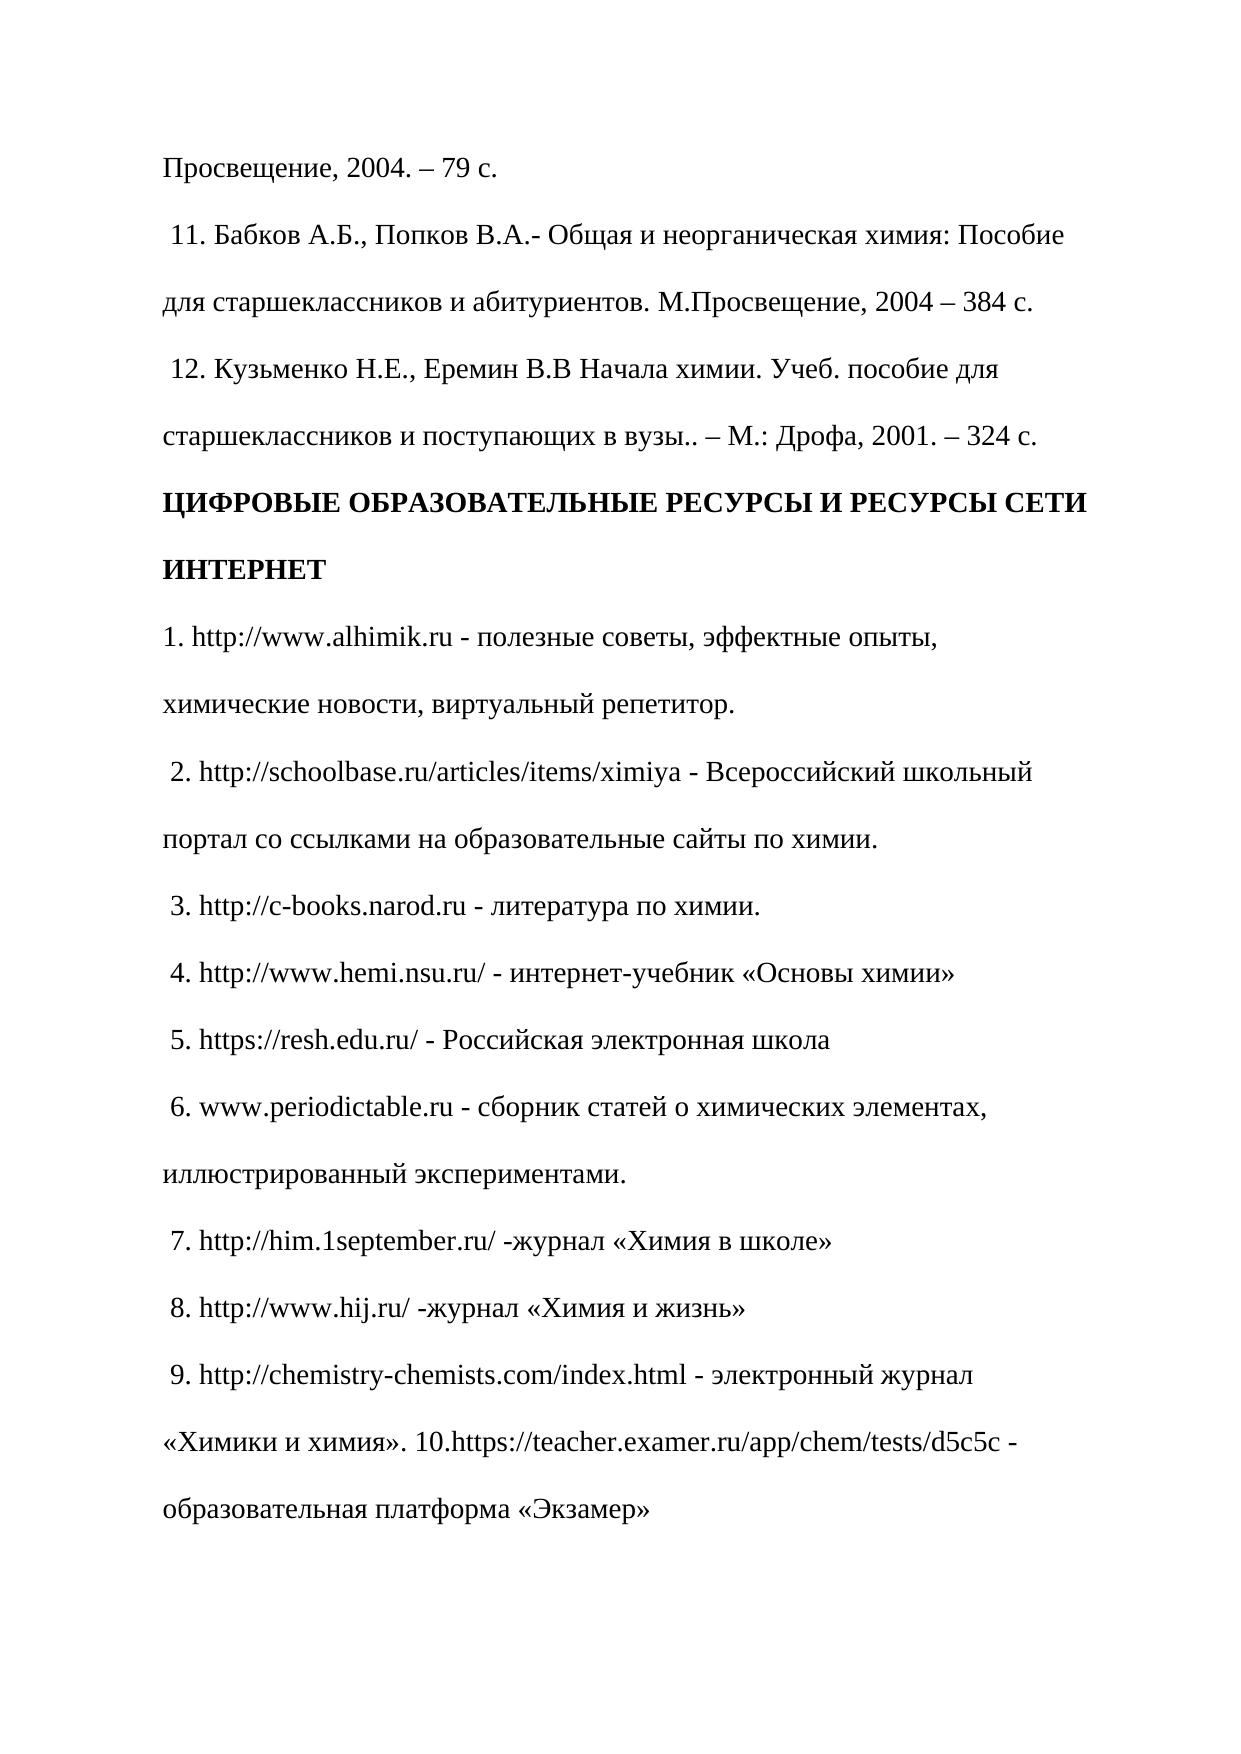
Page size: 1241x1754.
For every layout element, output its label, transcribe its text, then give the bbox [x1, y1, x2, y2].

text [162, 150, 1090, 586]
text ​​‌1. http://www.alhimik.ru - полезные советы, эффектные опыты, химические новости, виртуальный репетитор. 2. http://schoolbase.ru/articles/items/ximiya - Всероссийский школьный портал со ссылками на образовательные сайты по химии. 3. http://c-books.narod.ru - литература по химии. 4. http://www.hemi.nsu.ru/ - интернет-учебник «Основы химии» 5. https://resh.edu.ru/ - Российская электронная школа 6. www.periodictable.ru - сборник статей о химических элементах, иллюстрированный экспериментами. 7. http://him.1september.ru/ -журнал «Химия в школе» 8. http://www.hij.ru/ -журнал «Химия и жизнь» 9. http://chemistry-chemists.com/index.html - электронный журнал «Химики и химия». 10.https://teacher.examer.ru/app/chem/tests/d5c5c - образовательная платформа «Экзамер» [162, 619, 1090, 1525]
